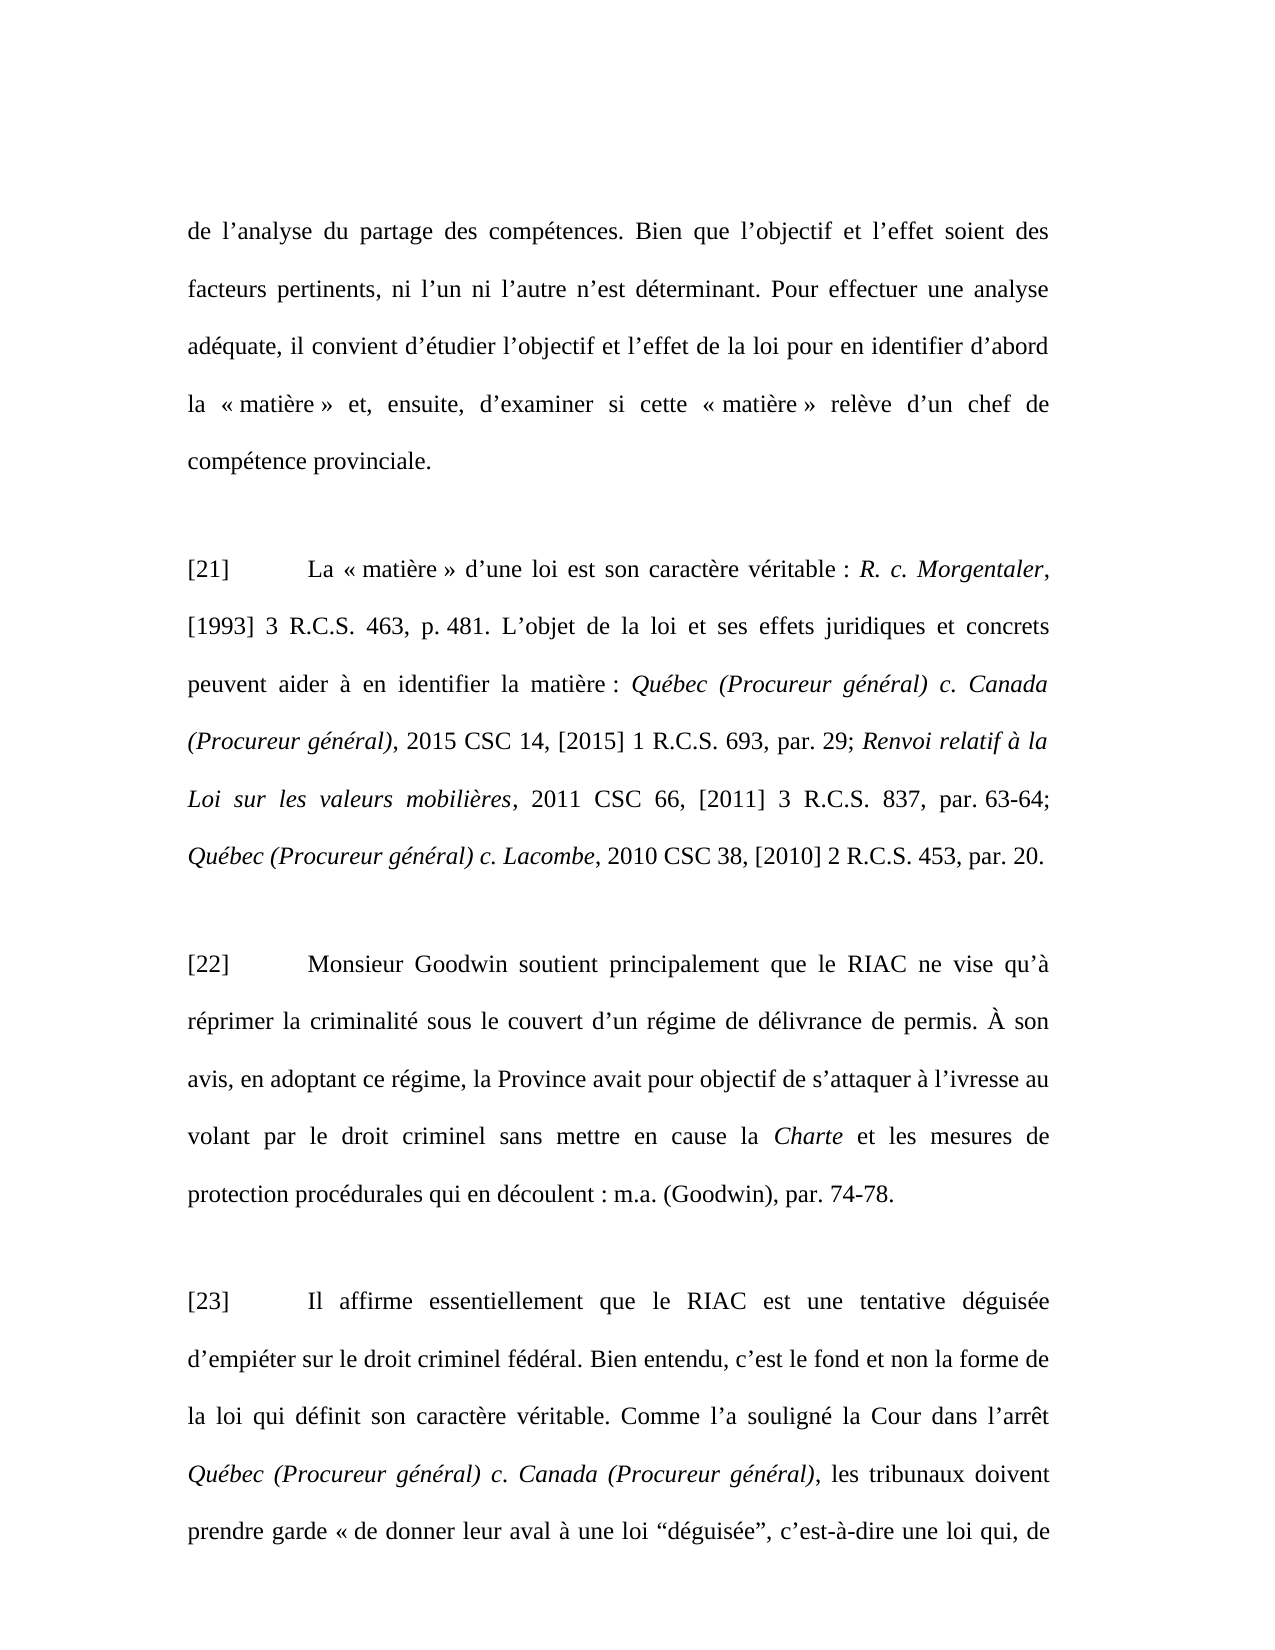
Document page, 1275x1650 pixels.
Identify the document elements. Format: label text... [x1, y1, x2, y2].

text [187, 216, 1050, 475]
text La « matière » d’une loi est son caractère véritable : R. c. Morgentaler, [1993] 3 R.C.S. 463, p. 481. L’objet de la loi et ses effets juridiques et concrets peuvent aider à en identifier la matière : Québec (Procureur général) c. Canada (Procureur général), 2015 CSC 14, [2015] 1 R.C.S. 693, par. 29; Renvoi relatif à la Loi sur les valeurs mobilières, 2011 CSC 66, [2011] 3 R.C.S. 837, par. 63-64; Québec (Procureur général) c. Lacombe, 2010 CSC 38, [2010] 2 R.C.S. 453, par. 20. [187, 554, 1050, 870]
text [187, 1286, 1050, 1545]
text Monsieur Goodwin soutient principalement que le RIAC ne vise qu’à réprimer la criminalité sous le couvert d’un régime de délivrance de permis. À son avis, en adoptant ce régime, la Province avait pour objectif de s’attaquer à l’ivresse au volant par le droit criminel sans mettre en cause la Charte et les mesures de protection procédurales qui en découlent : m.a. (Goodwin), par. 74-78. [187, 949, 1050, 1208]
